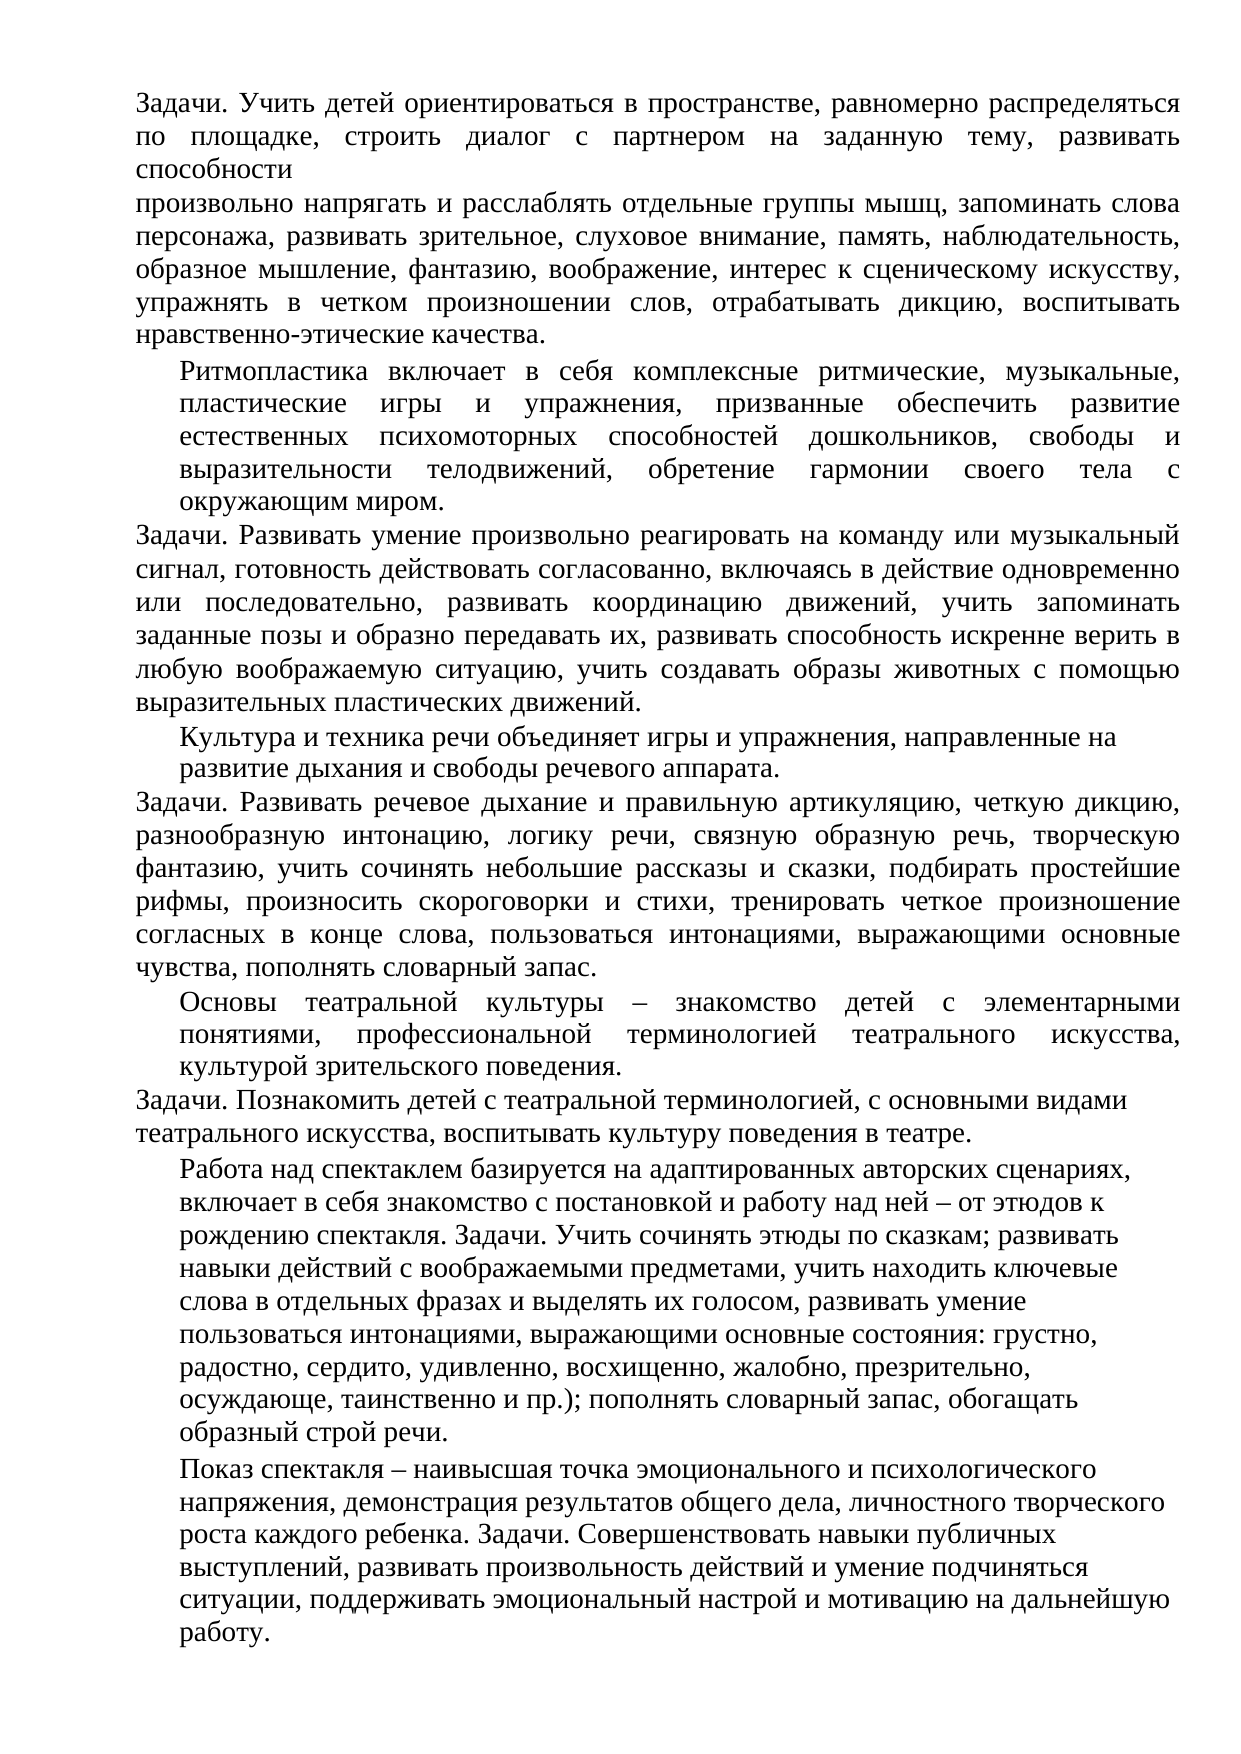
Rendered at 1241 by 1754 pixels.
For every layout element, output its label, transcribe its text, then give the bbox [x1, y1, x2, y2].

list Основы театральной культуры – знакомство детей с элементарными понятиями, профессиональной терминологией театрального искусства, культурой зрительского поведения. [142, 986, 1181, 1082]
list Работа над спектаклем базируется на адаптированных авторских сценариях, включает в себя знакомство с постановкой и работу над ней – от этюдов к рождению спектакля. Задачи. Учить сочинять этюды по сказкам; развивать навыки действий с воображаемыми предметами, учить находить ключевые слова в отдельных фразах и выделять их голосом, развивать умение пользоваться интонациями, выражающими основные состояния: грустно, радостно, сердито, удивленно, восхищенно, жалобно, презрительно, осуждающе, таинственно и пр.); пополнять словарный запас, обогащать образный строй речи. [142, 1152, 1181, 1448]
list Культура и техника речи объединяет игры и упражнения, направленные на развитие дыхания и свободы речевого аппарата. [142, 721, 1181, 784]
text Задачи. Познакомить детей с театральной терминологией, с основными видами театрального искусства, воспитывать культуру поведения в театре. [135, 1083, 1181, 1148]
text Задачи. Развивать умение произвольно реагировать на команду или музыкальный сигнал, готовность действовать согласованно, включаясь в действие одновременно или последовательно, развивать координацию движений, учить запоминать заданные позы и образно передавать их, развивать способность искренне верить в любую воображаемую ситуацию, учить создавать образы животных с помощью выразительных пластических движений. [135, 518, 1181, 717]
text Задачи. Учить детей ориентироваться в пространстве, равномерно распределяться по площадке, строить диалог с партнером на заданную тему, развивать способности [135, 87, 1181, 184]
text Задачи. Развивать речевое дыхание и правильную артикуляцию, четкую дикцию, разнообразную интонацию, логику речи, связную образную речь, творческую фантазию, учить сочинять небольшие рассказы и сказки, подбирать простейшие рифмы, произносить скороговорки и стихи, тренировать четкое произношение согласных в конце слова, пользоваться интонациями, выражающими основные чувства, пополнять словарный запас. [135, 785, 1181, 983]
list Ритмопластика включает в себя комплексные ритмические, музыкальные, пластические игры и упражнения, призванные обеспечить развитие естественных психомоторных способностей дошкольников, свободы и выразительности телодвижений, обретение гармонии своего тела с окружающим миром. [142, 354, 1181, 517]
list Показ спектакля – наивысшая точка эмоционального и психологического напряжения, демонстрация результатов общего дела, личностного творческого роста каждого ребенка. Задачи. Совершенствовать навыки публичных выступлений, развивать произвольность действий и умение подчиняться ситуации, поддерживать эмоциональный настрой и мотивацию на дальнейшую работу. [142, 1452, 1181, 1648]
text произвольно напрягать и расслаблять отдельные группы мышц, запоминать слова персонажа, развивать зрительное, слуховое внимание, память, наблюдательность, образное мышление, фантазию, воображение, интерес к сценическому искусству, упражнять в четком произношении слов, отрабатывать дикцию, воспитывать нравственно-этические качества. [135, 186, 1181, 350]
